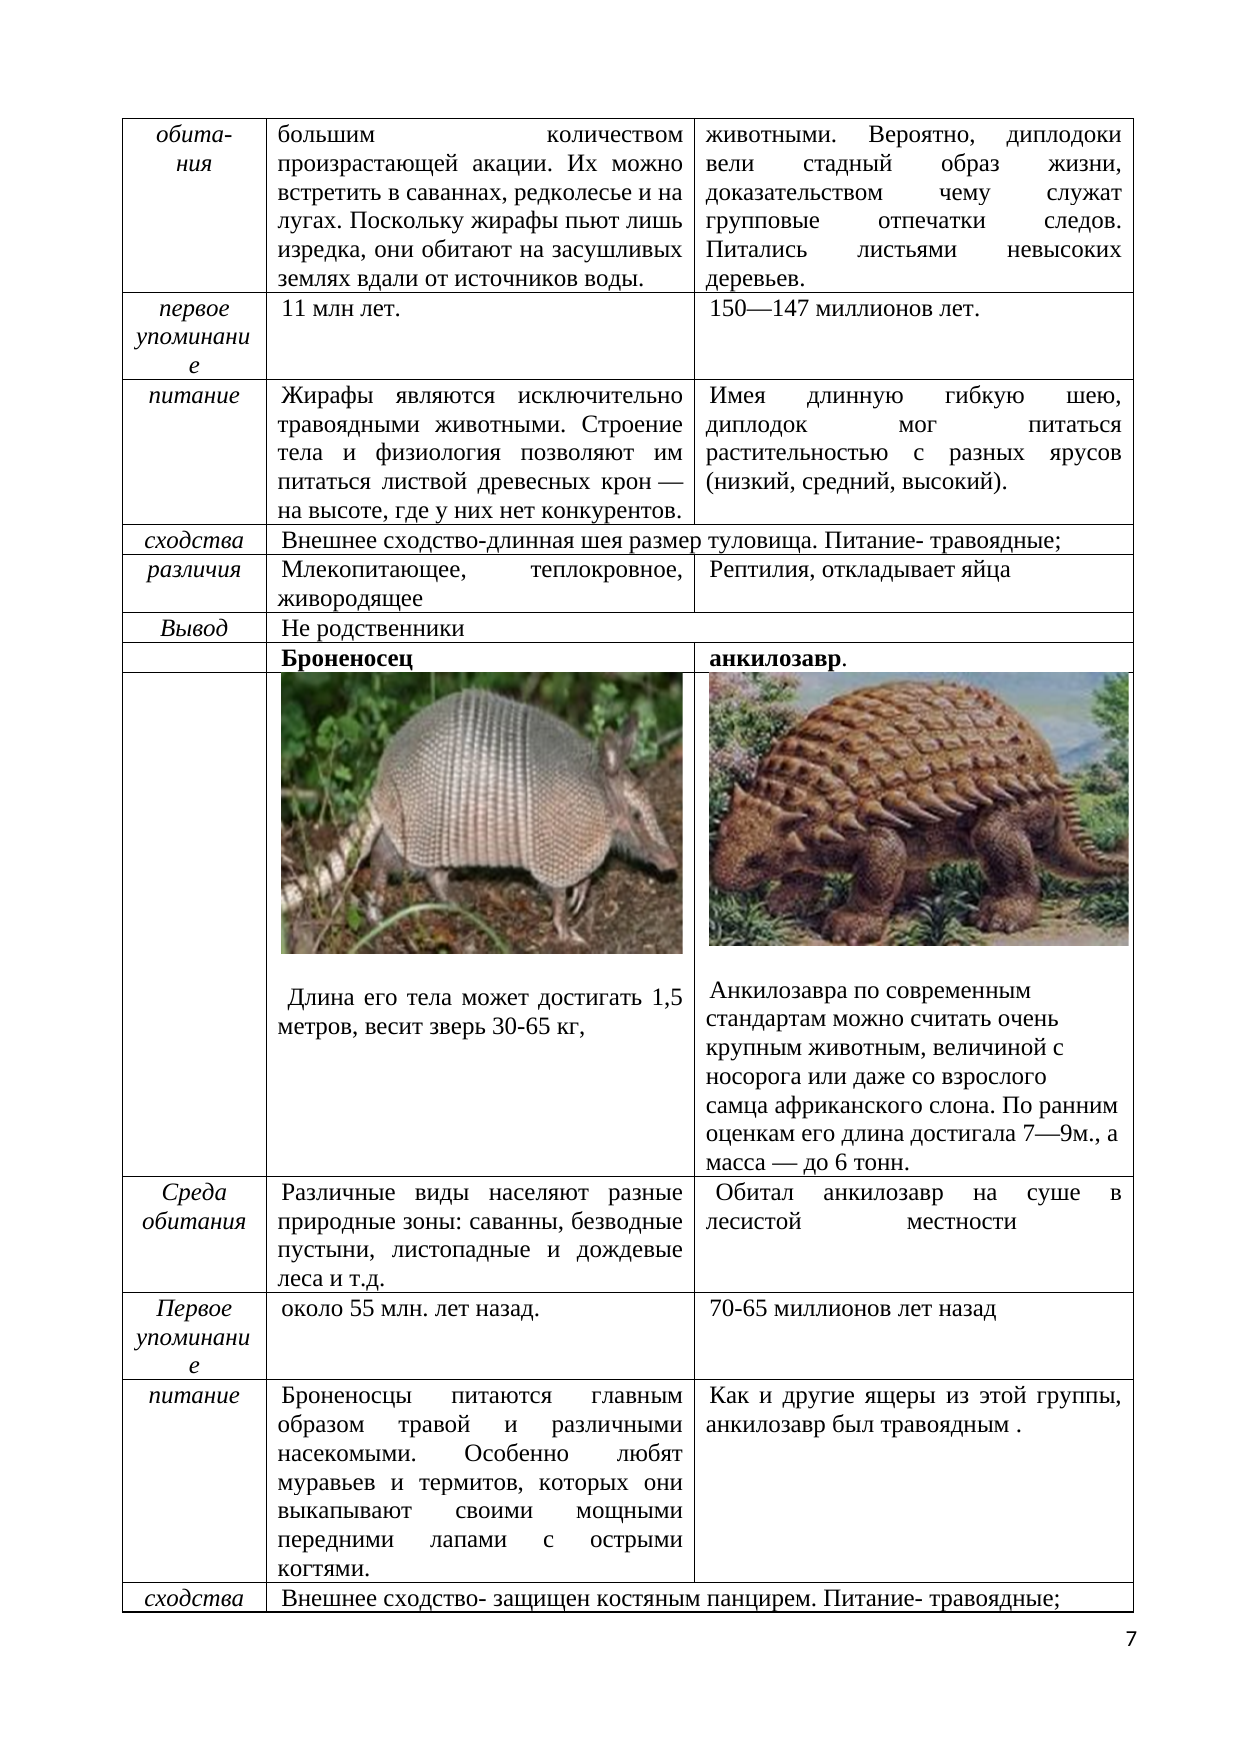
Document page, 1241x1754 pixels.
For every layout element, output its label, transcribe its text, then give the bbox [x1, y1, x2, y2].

table_cell Различные виды населяют разные природные зоны: саванны, безводные пустыни, листопадные и дождевые леса и т.д. [267, 1177, 694, 1292]
table_cell Среда обитания [123, 1177, 266, 1292]
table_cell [267, 119, 694, 292]
table_cell Броненосцы питаются главным образом травой и различными насекомыми. Особенно любят муравьев и термитов, которых они выкапывают своими мощными передними лапами с острыми когтями. [370, 1380, 694, 1582]
picture [281, 672, 683, 954]
table_cell 70-65 миллионов лет назад [695, 1293, 1133, 1379]
table_cell [123, 643, 266, 672]
table_cell Как и другие ящеры из этой группы, анкилозавр был травоядным . [695, 1380, 1133, 1582]
table_cell питание [123, 380, 266, 524]
table_cell Имея длинную гибкую шею, диплодок мог питаться растительностью с разных ярусов (низкий, средний, высокий). [695, 380, 1133, 524]
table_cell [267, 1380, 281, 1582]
table_cell Длина его тела может достигать 1,5 метров, весит зверь 30-65 кг, [267, 673, 694, 1176]
table_cell Внешнее сходство-длинная шея размер туловища. Питание- травоядные; [267, 525, 1133, 553]
table_cell первое упоминание [123, 293, 266, 379]
picture [709, 672, 1129, 946]
table_cell 150—147 миллионов лет. [695, 293, 1133, 379]
table_cell Жирафы являются исключительно травоядными животными. Строение тела и физиология позволяют им питаться листвой древесных крон — на высоте, где у них нет конкурентов. [267, 380, 694, 524]
table_cell Первое упоминание [123, 1293, 266, 1379]
table_cell [123, 673, 266, 1176]
table_cell различия [123, 555, 266, 612]
table_cell Обитал анкилозавр на суше в лесистой местности [695, 1177, 1133, 1292]
table_cell 11 млн лет. [267, 293, 694, 379]
table_cell анкилозавр. [695, 643, 1133, 672]
table_cell сходства [123, 1583, 266, 1611]
table_cell около 55 млн. лет назад. [267, 1293, 694, 1379]
table_cell среда обита- ния [123, 119, 266, 292]
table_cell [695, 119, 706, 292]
table_cell Анкилозавра по современным стандартам можно считать очень крупным животным, величиной с носорога или даже со взрослого самца африканского слона. По ранним оценкам его длина достигала 7—9м., а масса — до 6 тонн. [695, 673, 1133, 1176]
table_cell Рептилия, откладывает яйца [695, 555, 1133, 612]
table_cell сходства [123, 525, 266, 553]
table_cell Броненосец [267, 643, 694, 672]
table_cell Млекопитающее, теплокровное, живородящее [267, 555, 694, 612]
table_cell Не родственники [267, 613, 1133, 642]
table_cell Внешнее сходство- защищен костяным панцирем. Питание- травоядные; [267, 1583, 1133, 1611]
table_cell Вывод [123, 613, 266, 642]
table_cell питание [123, 1380, 266, 1582]
